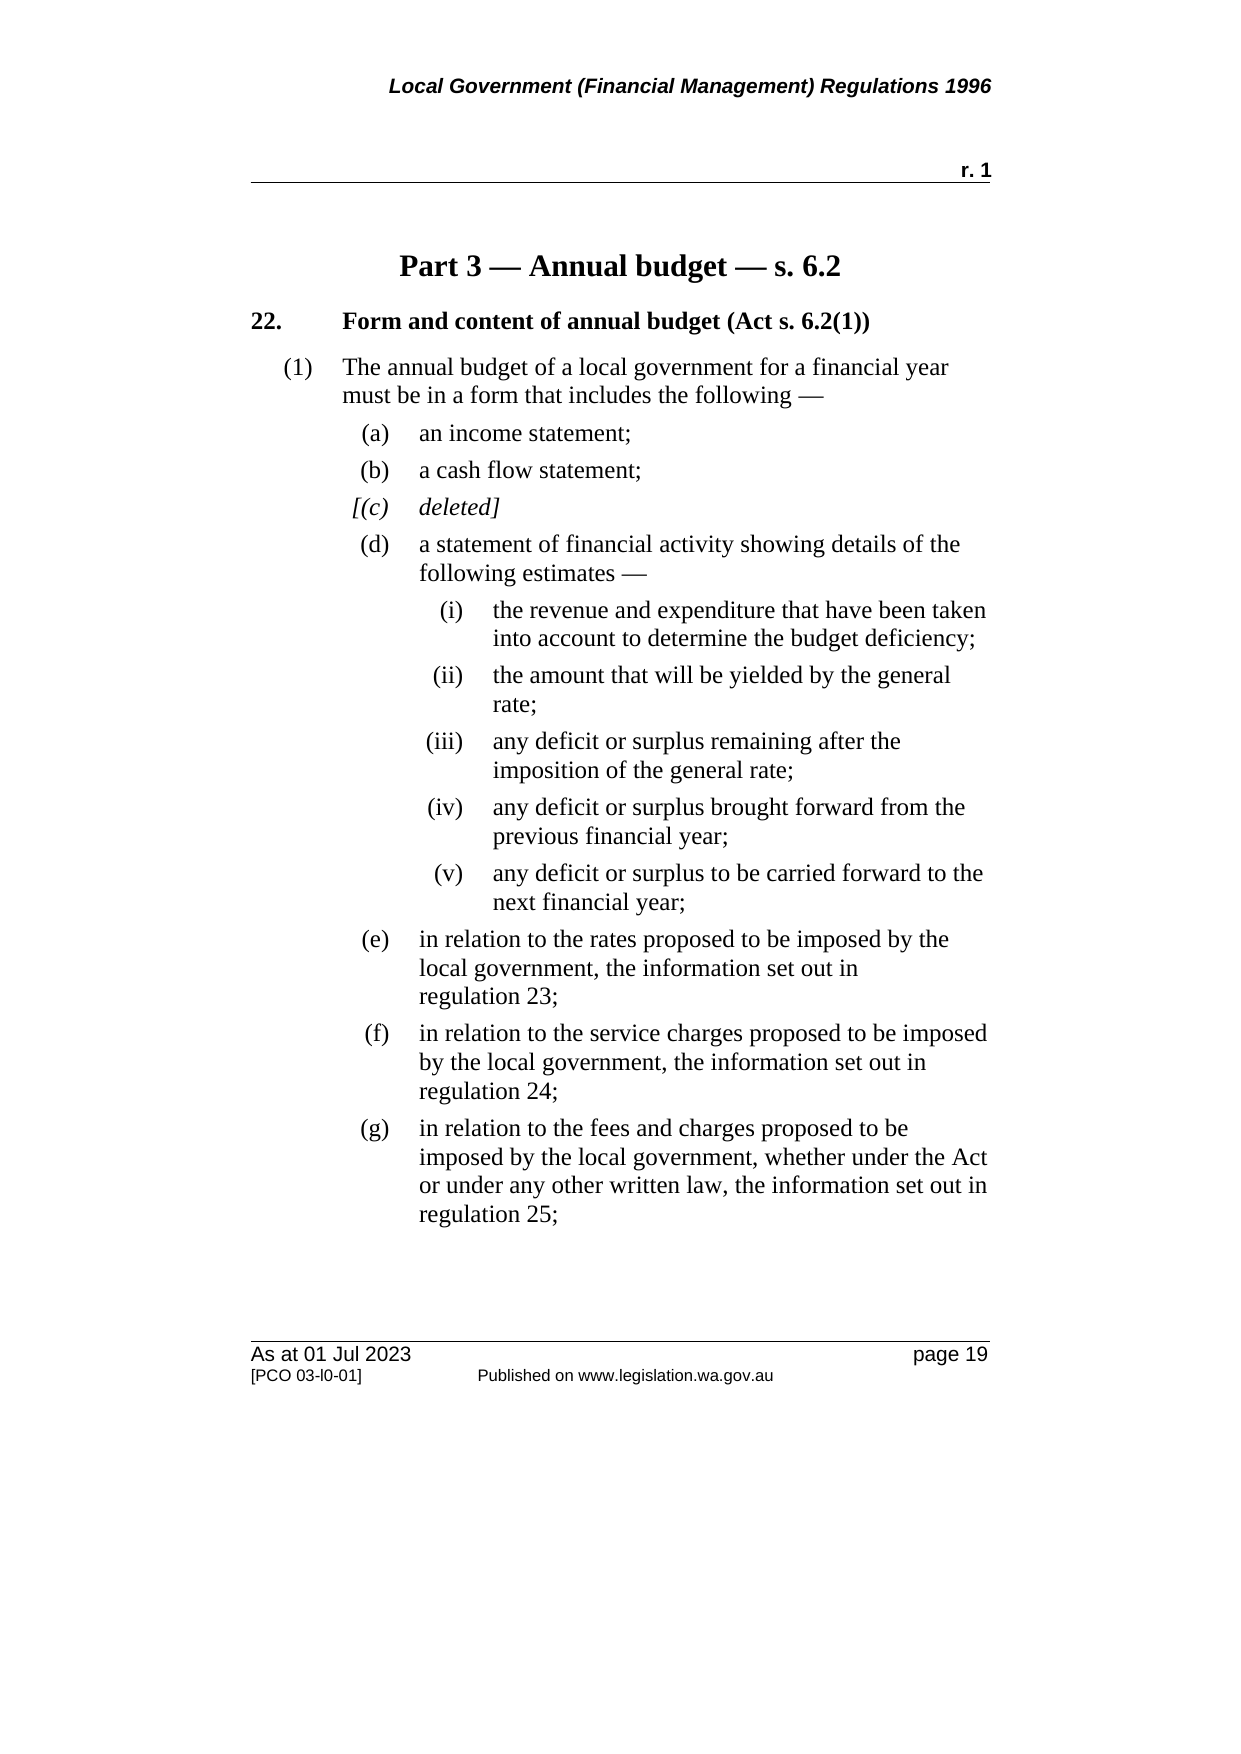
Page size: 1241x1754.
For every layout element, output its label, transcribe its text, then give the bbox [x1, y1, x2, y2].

text (a) an income statement; [251, 418, 990, 446]
text [(c) deleted] [251, 492, 990, 521]
text (e) in relation to the rates proposed to be imposed by the local government, the information set out in regulation 23; [251, 924, 990, 1010]
text (iv) any deficit or surplus brought forward from the previous financial year; [251, 792, 990, 850]
text (ii) the amount that will be yielded by the general rate; [251, 661, 990, 718]
text (v) any deficit or surplus to be carried forward to the next financial year; [251, 858, 990, 916]
text (1) The annual budget of a local government for a financial year must be in a form that includes the following — [251, 352, 990, 409]
text (g) in relation to the fees and charges proposed to be imposed by the local government, whether under the Act or under any other written law, the information set out in regulation 25; [251, 1113, 990, 1228]
text (d) a statement of financial activity showing details of the following estimates — [251, 529, 990, 586]
text (iii) any deficit or surplus remaining after the imposition of the general rate; [251, 726, 990, 784]
subtitle Part 3 — Annual budget — s. 6.2 [251, 247, 990, 283]
text (b) a cash flow statement; [251, 455, 990, 483]
text (f) in relation to the service charges proposed to be imposed by the local government, the information set out in regulation 24; [251, 1018, 990, 1105]
subtitle 22. Form and content of annual budget (Act s. 6.2(1)) [251, 306, 990, 335]
text (i) the revenue and expenditure that have been taken into account to determine the budget deficiency; [251, 595, 990, 652]
